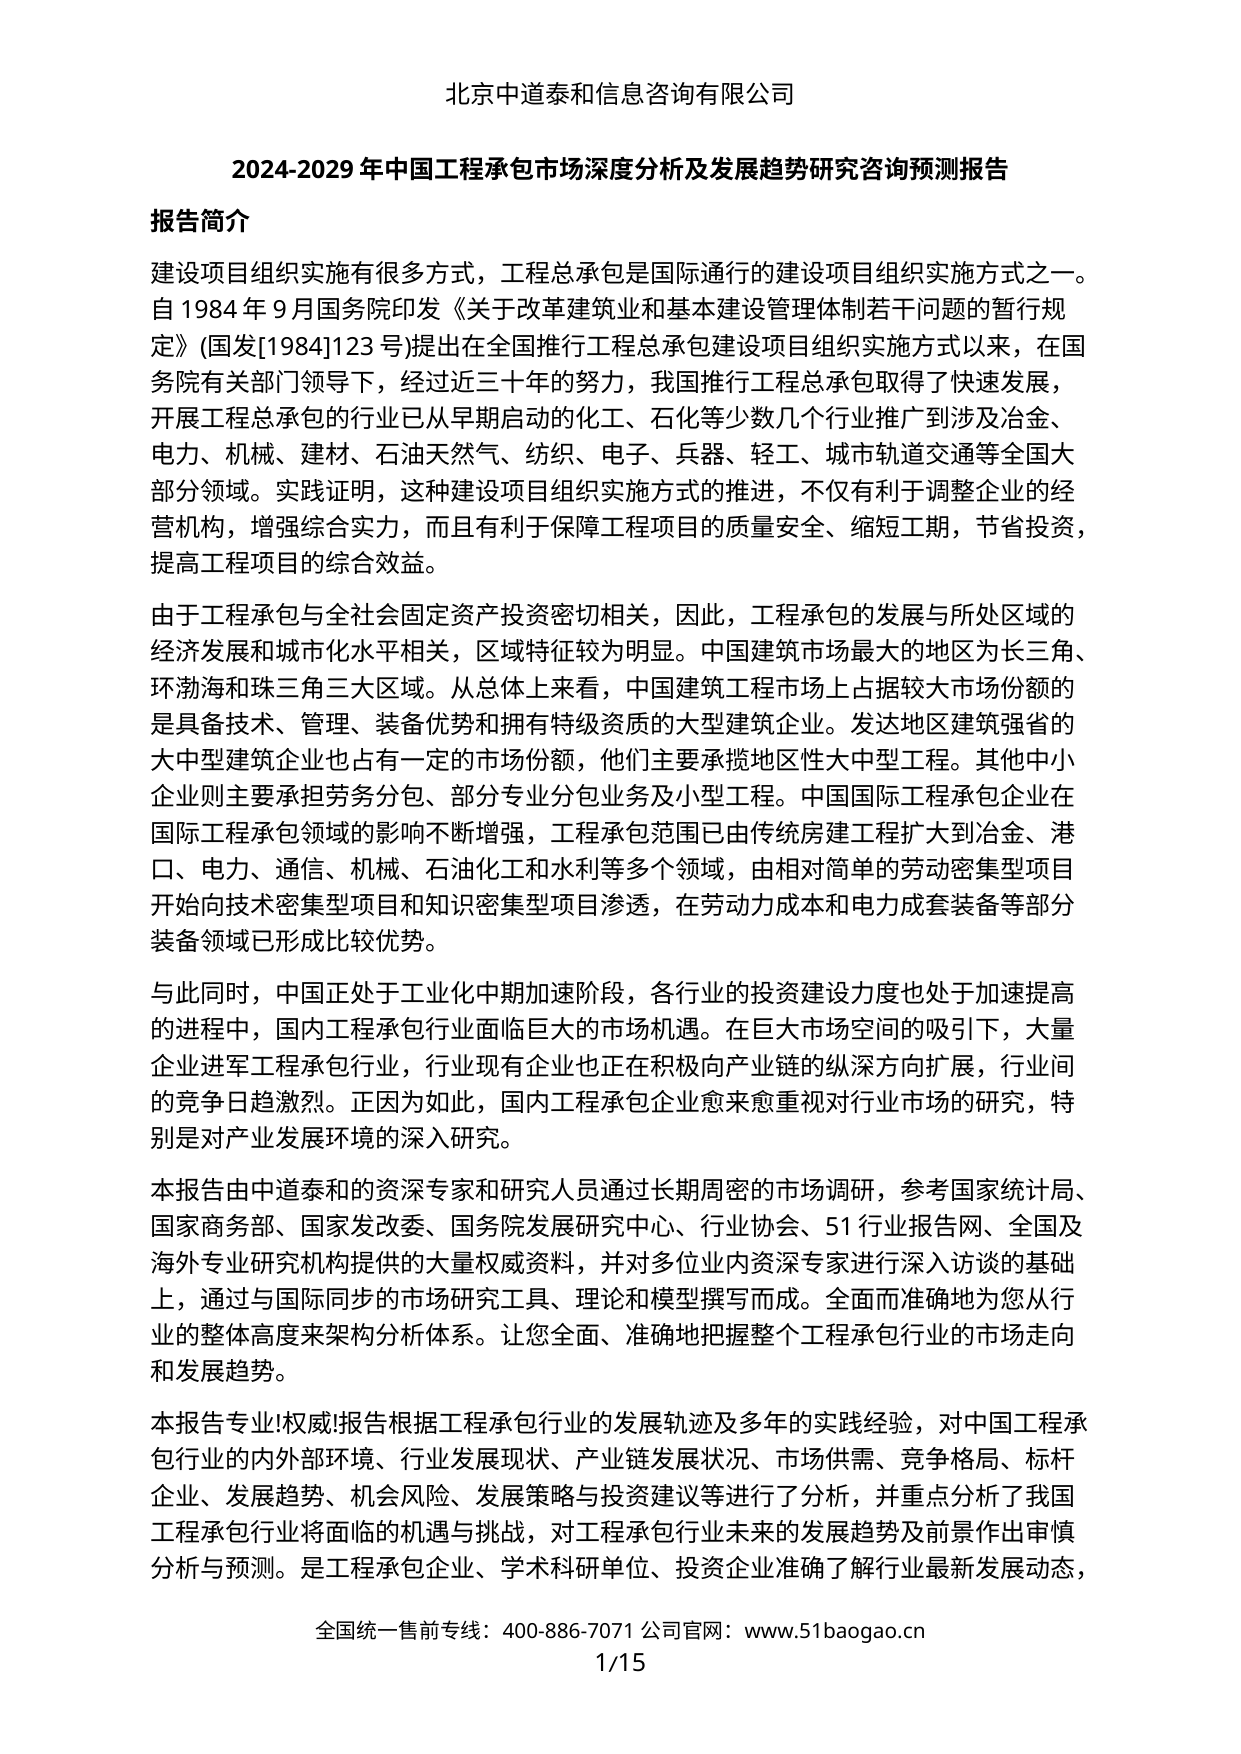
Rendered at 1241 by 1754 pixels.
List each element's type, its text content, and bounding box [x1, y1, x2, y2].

text 与此同时，中国正处于工业化中期加速阶段，各行业的投资建设力度也处于加速提高的进程中，国内工程承包行业面临巨大的市场机遇。在巨大市场空间的吸引下，大量企业进军工程承包行业，行业现有企业也正在积极向产业链的纵深方向扩展，行业间的竞争日趋激烈。正因为如此，国内工程承包企业愈来愈重视对行业市场的研究，特别是对产业发展环境的深入研究。 [150, 974, 1090, 1155]
text 建设项目组织实施有很多方式，工程总承包是国际通行的建设项目组织实施方式之一。自1984年9月国务院印发《关于改革建筑业和基本建设管理体制若干问题的暂行规定》(国发[1984]123号)提出在全国推行工程总承包建设项目组织实施方式以来，在国务院有关部门领导下，经过近三十年的努力，我国推行工程总承包取得了快速发展，开展工程总承包的行业已从早期启动的化工、石化等少数几个行业推广到涉及冶金、电力、机械、建材、石油天然气、纺织、电子、兵器、轻工、城市轨道交通等全国大部分领域。实践证明，这种建设项目组织实施方式的推进，不仅有利于调整企业的经营机构，增强综合实力，而且有利于保障工程项目的质量安全、缩短工期，节省投资，提高工程项目的综合效益。 [150, 254, 1090, 580]
text 由于工程承包与全社会固定资产投资密切相关，因此，工程承包的发展与所处区域的经济发展和城市化水平相关，区域特征较为明显。中国建筑市场最大的地区为长三角、环渤海和珠三角三大区域。从总体上来看，中国建筑工程市场上占据较大市场份额的是具备技术、管理、装备优势和拥有特级资质的大型建筑企业。发达地区建筑强省的大中型建筑企业也占有一定的市场份额，他们主要承揽地区性大中型工程。其他中小企业则主要承担劳务分包、部分专业分包业务及小型工程。中国国际工程承包企业在国际工程承包领域的影响不断增强，工程承包范围已由传统房建工程扩大到冶金、港口、电力、通信、机械、石油化工和水利等多个领域，由相对简单的劳动密集型项目开始向技术密集型项目和知识密集型项目渗透，在劳动力成本和电力成套装备等部分装备领域已形成比较优势。 [150, 596, 1090, 958]
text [150, 1404, 1090, 1585]
text 本报告由中道泰和的资深专家和研究人员通过长期周密的市场调研，参考国家统计局、国家商务部、国家发改委、国务院发展研究中心、行业协会、51行业报告网、全国及海外专业研究机构提供的大量权威资料，并对多位业内资深专家进行深入访谈的基础上，通过与国际同步的市场研究工具、理论和模型撰写而成。全面而准确地为您从行业的整体高度来架构分析体系。让您全面、准确地把握整个工程承包行业的市场走向和发展趋势。 [150, 1171, 1090, 1388]
text 报告简介 [150, 202, 1090, 238]
text 2024-2029年中国工程承包市场深度分析及发展趋势研究咨询预测报告 [150, 150, 1090, 186]
